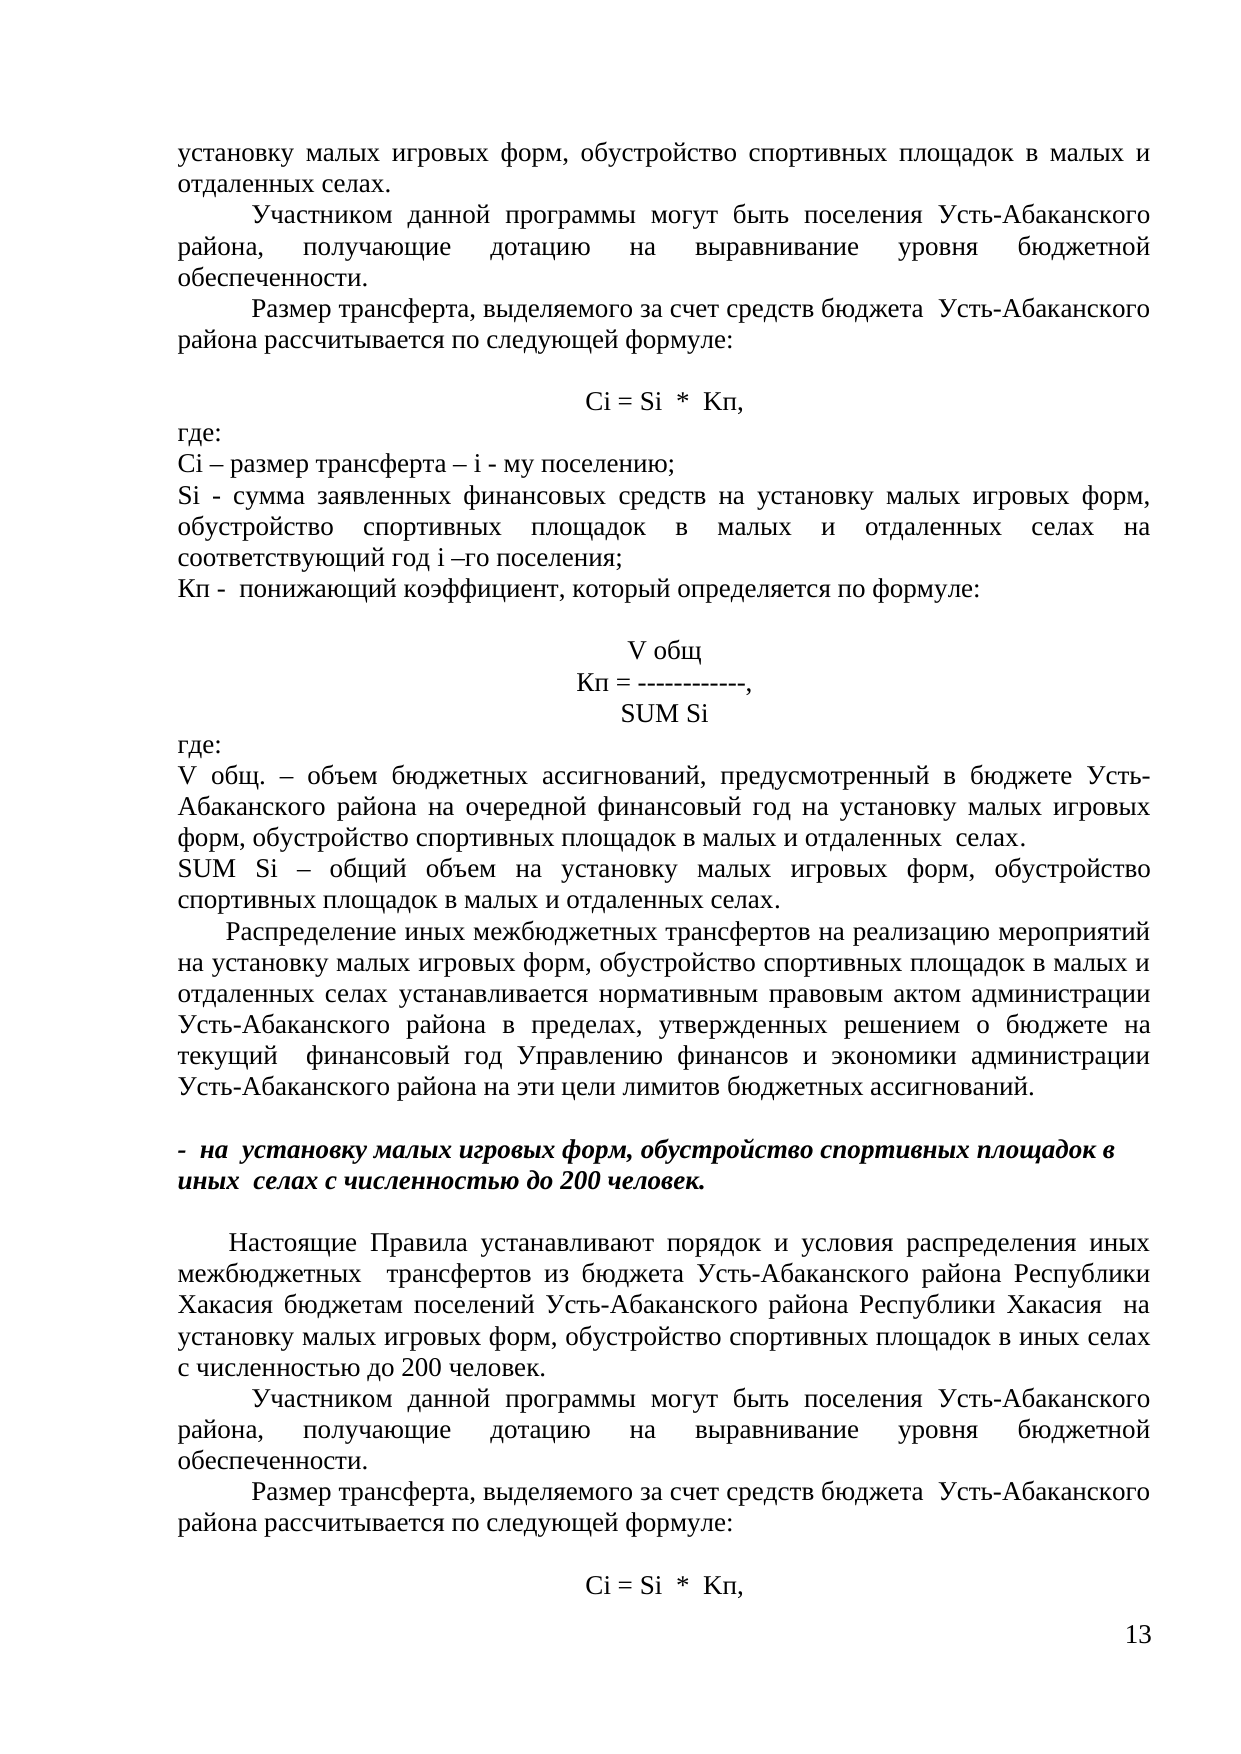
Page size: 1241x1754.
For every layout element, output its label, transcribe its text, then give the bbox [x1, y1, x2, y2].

text Настоящие Правила устанавливают порядок и условия распределения иных межбюджетных трансфертов из бюджета Усть-Абаканского района Республики Хакасия бюджетам поселений Усть-Абаканского района Республики Хакасия на установку малых игровых форм, обустройство спортивных площадок в иных селах с численностью до 200 человек. [177, 1226, 1152, 1382]
text Участником данной программы могут быть поселения Усть-Абаканского района, получающие дотацию на выравнивание уровня бюджетной обеспеченности. [177, 198, 1152, 292]
text V общ. – объем бюджетных ассигнований, предусмотренный в бюджете Усть-Абаканского района на очередной финансовый год на установку малых игровых форм, обустройство спортивных площадок в малых и отдаленных селах. [177, 759, 1152, 852]
text SUM Si [177, 697, 1152, 728]
text Участником данной программы могут быть поселения Усть-Абаканского района, получающие дотацию на выравнивание уровня бюджетной обеспеченности. [177, 1382, 1152, 1475]
text Ci = Si * Kп, [177, 1569, 1152, 1600]
text Кп - понижающий коэффициент, который определяется по формуле: [177, 572, 1152, 603]
text Размер трансферта, выделяемого за счет средств бюджета Усть-Абаканского района рассчитывается по следующей формуле: [177, 1475, 1152, 1538]
text - на установку малых игровых форм, обустройство спортивных площадок в иных селах с численностью до 200 человек. [177, 1133, 1152, 1195]
text где: [177, 416, 1152, 448]
text Распределение иных межбюджетных трансфертов на реализацию мероприятий на установку малых игровых форм, обустройство спортивных площадок в малых и отдаленных селах устанавливается нормативным правовым актом администрации Усть-Абаканского района в пределах, утвержденных решением о бюджете на текущий финансовый год Управлению финансов и экономики администрации Усть-Абаканского района на эти цели лимитов бюджетных ассигнований. [177, 915, 1152, 1102]
text SUM Si – общий объем на установку малых игровых форм, обустройство спортивных площадок в малых и отдаленных селах. [177, 852, 1152, 915]
text Сi – размер трансферта – i - му поселению; [177, 448, 1152, 479]
text V общ [177, 634, 1152, 666]
text где: [177, 728, 1152, 759]
text Размер трансферта, выделяемого за счет средств бюджета Усть-Абаканского района рассчитывается по следующей формуле: [177, 292, 1152, 354]
text Si - сумма заявленных финансовых средств на установку малых игровых форм, обустройство спортивных площадок в малых и отдаленных селах на соответствующий год i –го поселения; [177, 479, 1152, 572]
text Ci = Si * Kп, [177, 385, 1152, 416]
text Кп = ------------, [177, 666, 1152, 697]
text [177, 136, 1152, 198]
